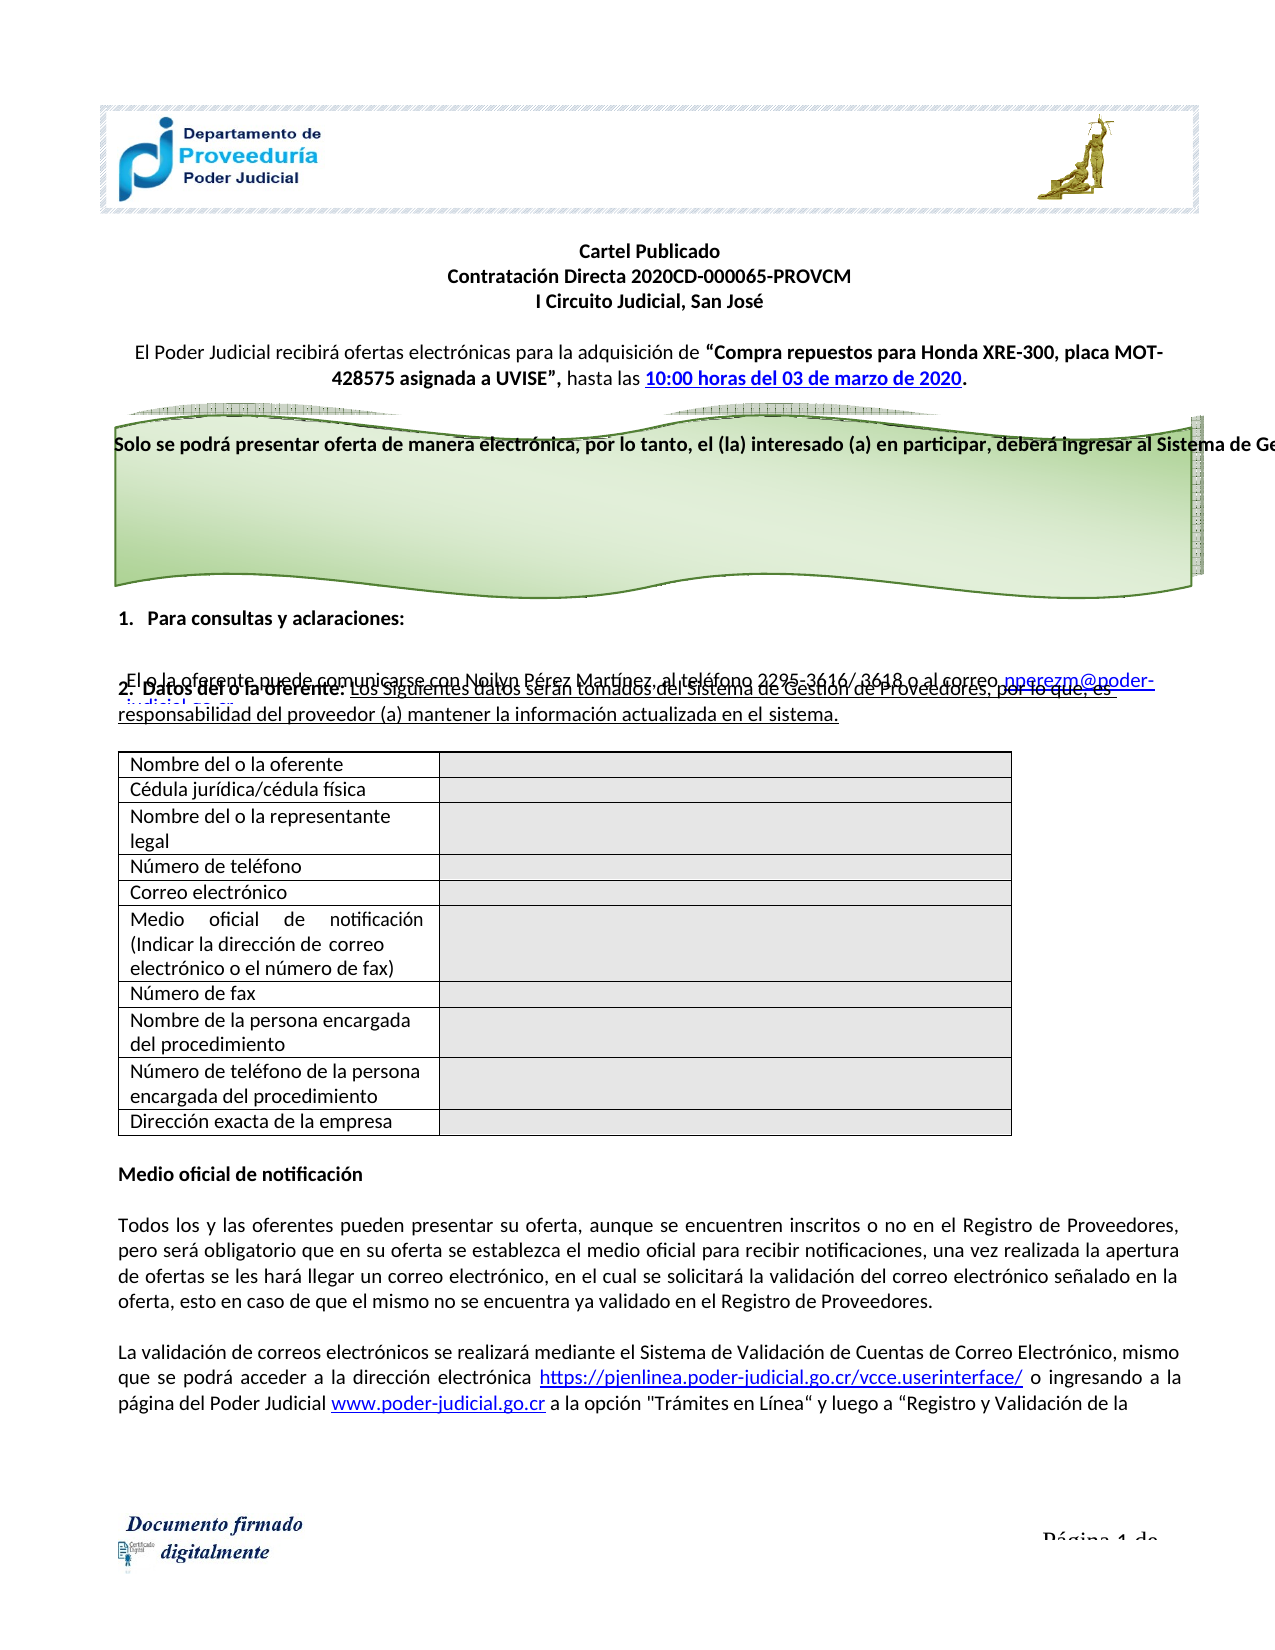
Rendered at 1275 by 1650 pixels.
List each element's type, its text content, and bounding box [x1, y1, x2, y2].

table_cell [440, 778, 1011, 802]
table_cell Nombre de la persona encargada del procedimiento [119, 1008, 439, 1057]
table_cell [440, 803, 1011, 854]
subtitle Medio oficial de notificación [118, 1161, 1242, 1187]
table_cell Dirección exacta de la empresa [119, 1110, 439, 1134]
table_cell Medio oficial de notificación (Indicar la dirección de correo electrónico o el número de fax) [119, 906, 439, 981]
text La validación de correos electrónicos se realizará mediante el Sistema de Validación de Cuentas de Correo Electrónico, mismo que se podrá acceder a la dirección electrónica https://pjenlinea.poder-judicial.go.cr/vcce.userinterface/ o ingresando a la página del Poder Judicial www.poder-judicial.go.cr a la opción "Trámites en Línea“ y luego a “Registro y Validación de la [118, 1339, 1182, 1415]
table_cell Nombre del o la representante legal [119, 803, 439, 854]
table_cell [440, 855, 1011, 879]
picture [127, 402, 1204, 408]
text El Poder Judicial recibirá ofertas electrónicas para la adquisición de “Compra repuestos para Honda XRE-300, placa MOT- 428575 asignada a UVISE”, hasta las 10:00 horas del 03 de marzo de 2020. [134, 339, 1166, 390]
picture [100, 105, 1199, 214]
subtitle Cartel Publicado [446, 238, 853, 263]
table_cell [440, 1008, 1011, 1057]
table_cell [440, 906, 1011, 981]
table_cell Número de fax [119, 982, 439, 1007]
table_header Nombre del o la oferente [119, 753, 439, 777]
table_cell [440, 1110, 1011, 1134]
table_cell Cédula jurídica/cédula física [119, 778, 439, 802]
table_cell Número de teléfono [119, 855, 439, 879]
table_cell Número de teléfono de la persona encargada del procedimiento [119, 1058, 439, 1109]
list Datos del o la oferente: Los Siguientes datos serán tomados del Sistema de Gestión de Proveedores, por lo que, es responsabilidad del proveedor (a) mantener la información actualizada en el sistema. [118, 675, 1181, 726]
text Todos los y las oferentes pueden presentar su oferta, aunque se encuentren inscritos o no en el Registro de Proveedores, pero será obligatorio que en su oferta se establezca el medio oficial para recibir notificaciones, una vez realizada la apertura de ofertas se les hará llegar un correo electrónico, en el cual se solicitará la validación del correo electrónico señalado en la oferta, esto en caso de que el mismo no se encuentra ya validado en el Registro de Proveedores. [118, 1212, 1181, 1314]
table_cell [440, 982, 1011, 1007]
subtitle Para consultas y aclaraciones: [118, 408, 1242, 631]
table_cell [440, 1058, 1011, 1109]
table_header [440, 753, 1011, 777]
table_cell Correo electrónico [119, 881, 439, 905]
table_cell [440, 881, 1011, 905]
text Contratación Directa 2020CD-000065-PROVCM I Circuito Judicial, San José [446, 263, 853, 314]
picture [118, 1513, 305, 1574]
